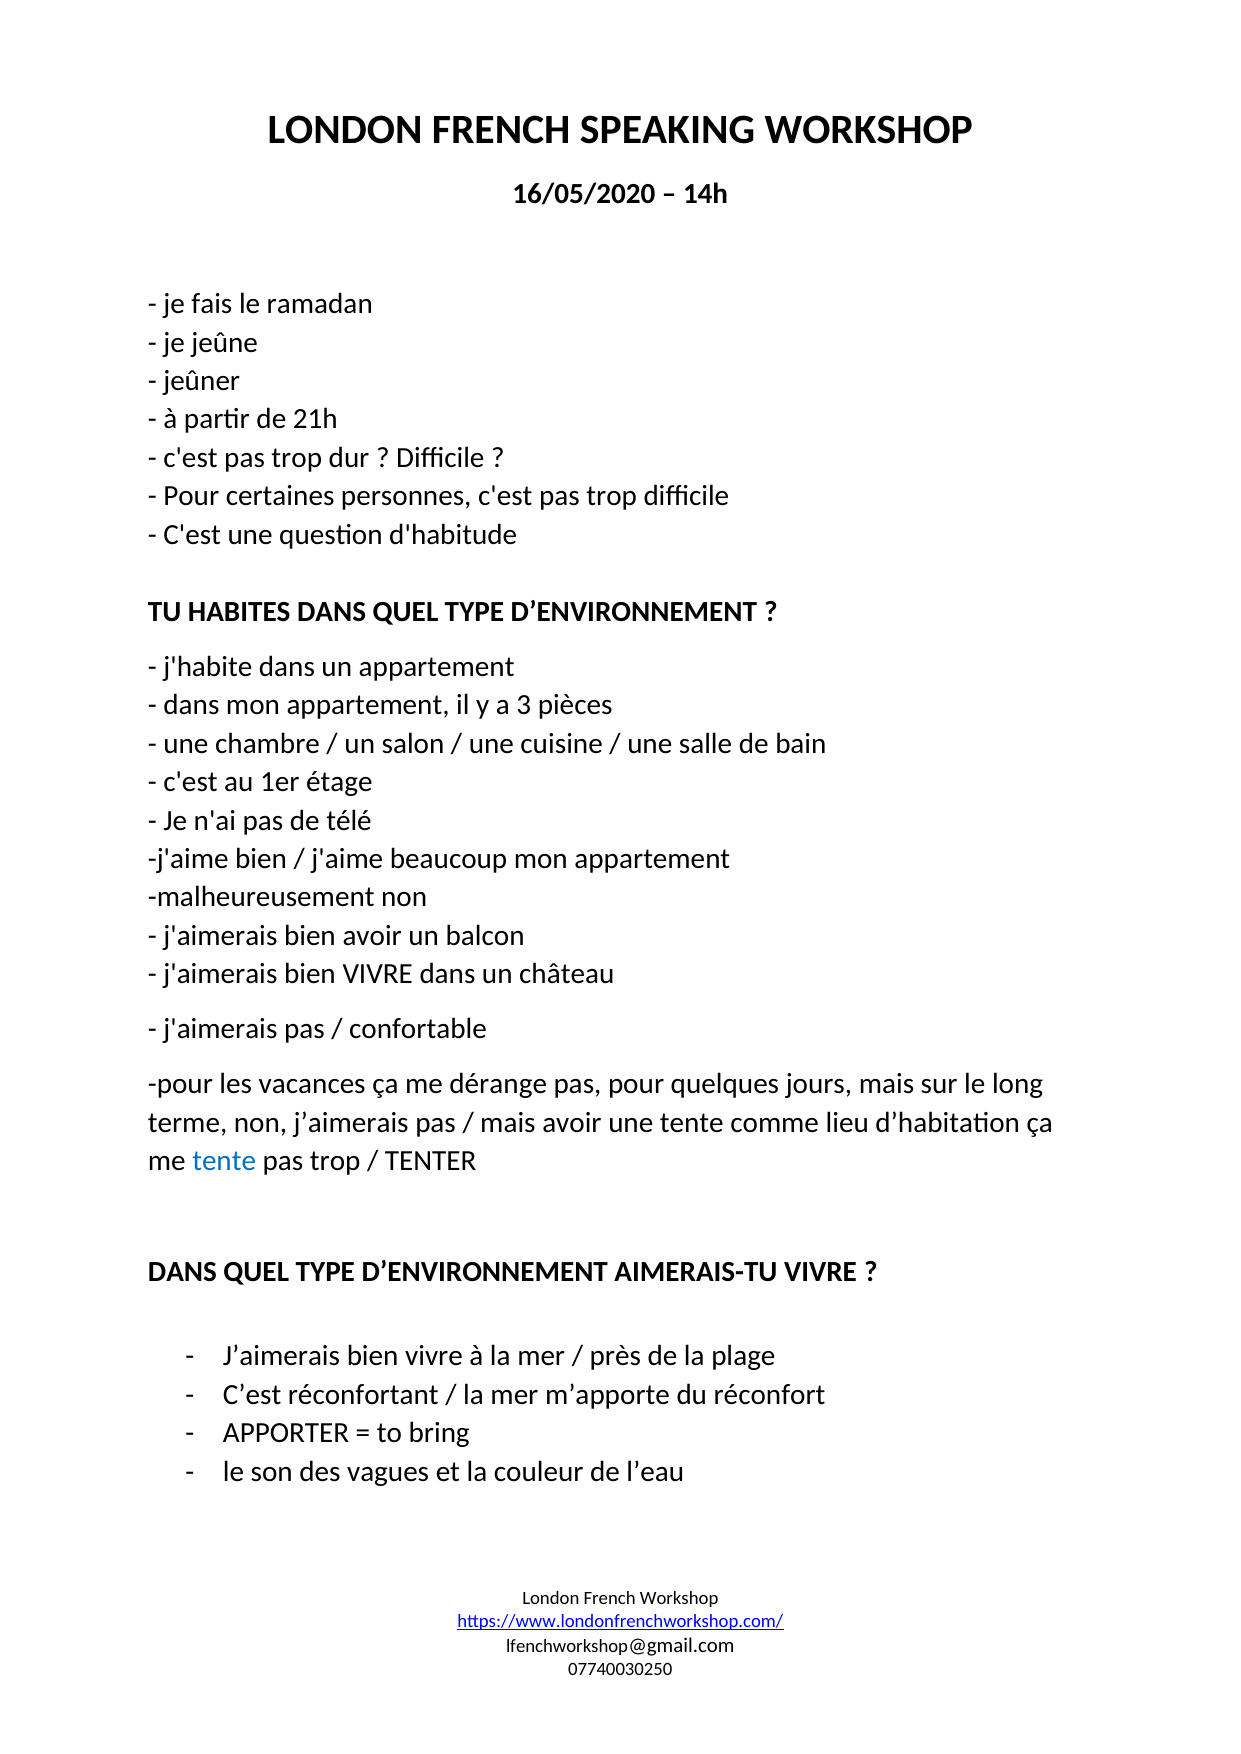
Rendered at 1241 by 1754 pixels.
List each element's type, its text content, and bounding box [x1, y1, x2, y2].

list APPORTER = to bring [185, 1414, 1093, 1450]
list le son des vagues et la couleur de l’eau [185, 1453, 1093, 1488]
text 16/05/2020 – 14h [148, 175, 1093, 211]
text LONDON FRENCH SPEAKING WORKSHOP [148, 103, 1093, 154]
text -pour les vacances ça me dérange pas, pour quelques jours, mais sur le long terme, non, j’aimerais pas / mais avoir une tente comme lieu d’habitation ça me tente pas trop / TENTER [148, 1066, 1093, 1178]
text - j'aimerais pas / confortable [148, 1010, 1093, 1046]
text DANS QUEL TYPE D’ENVIRONNEMENT AIMERAIS-TU VIVRE ? [148, 1253, 1093, 1318]
text - j'habite dans un appartement - dans mon appartement, il y a 3 pièces - une chambre / un salon / une cuisine / une salle de bain - c'est au 1er étage - Je n'ai pas de télé -j'aime bien / j'aime beaucoup mon appartement -malheureusement non - j'aimerais bien avoir un balcon - j'aimerais bien VIVRE dans un château [148, 648, 1093, 991]
list C’est réconfortant / la mer m’apporte du réconfort [185, 1376, 1093, 1411]
list J’aimerais bien vivre à la mer / près de la plage [185, 1337, 1093, 1373]
text - je fais le ramadan - je jeûne - jeûner - à partir de 21h - c'est pas trop dur ? Difficile ? - Pour certaines personnes, c'est pas trop difficile - C'est une question d'habitude TU HABITES DANS QUEL TYPE D’ENVIRONNEMENT ? [148, 285, 1093, 628]
